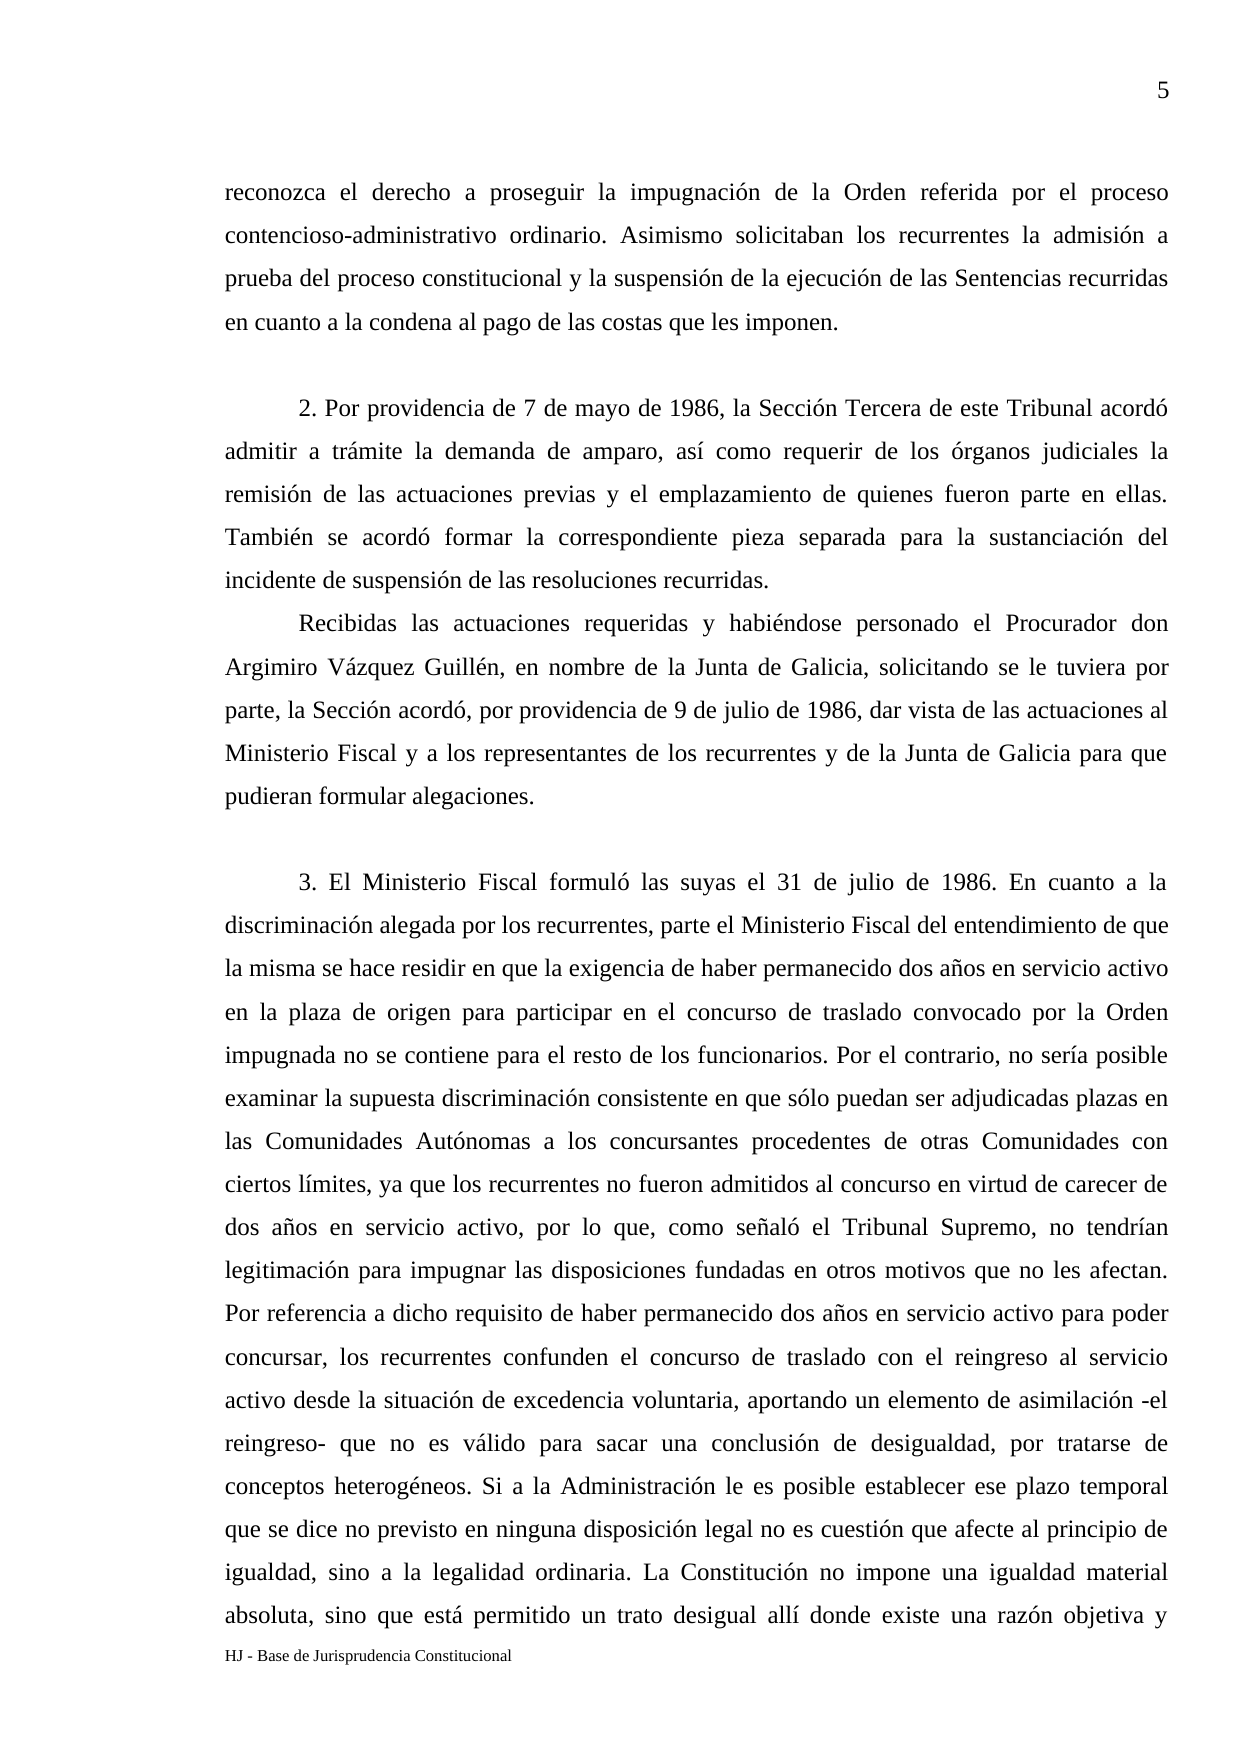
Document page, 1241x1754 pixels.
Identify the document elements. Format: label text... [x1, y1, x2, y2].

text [224, 177, 1169, 335]
text 2. Por providencia de 7 de mayo de 1986, la Sección Tercera de este Tribunal acordó admitir a trámite la demanda de amparo, así como requerir de los órganos judiciales la remisión de las actuaciones previas y el emplazamiento de quienes fueron parte en ellas. También se acordó formar la correspondiente pieza separada para la sustanciación del incidente de suspensión de las resoluciones recurridas. [224, 393, 1169, 594]
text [224, 867, 1169, 1629]
text Recibidas las actuaciones requeridas y habiéndose personado el Procurador don Argimiro Vázquez Guillén, en nombre de la Junta de Galicia, solicitando se le tuviera por parte, la Sección acordó, por providencia de 9 de julio de 1986, dar vista de las actuaciones al Ministerio Fiscal y a los representantes de los recurrentes y de la Junta de Galicia para que pudieran formular alegaciones. [224, 608, 1169, 810]
